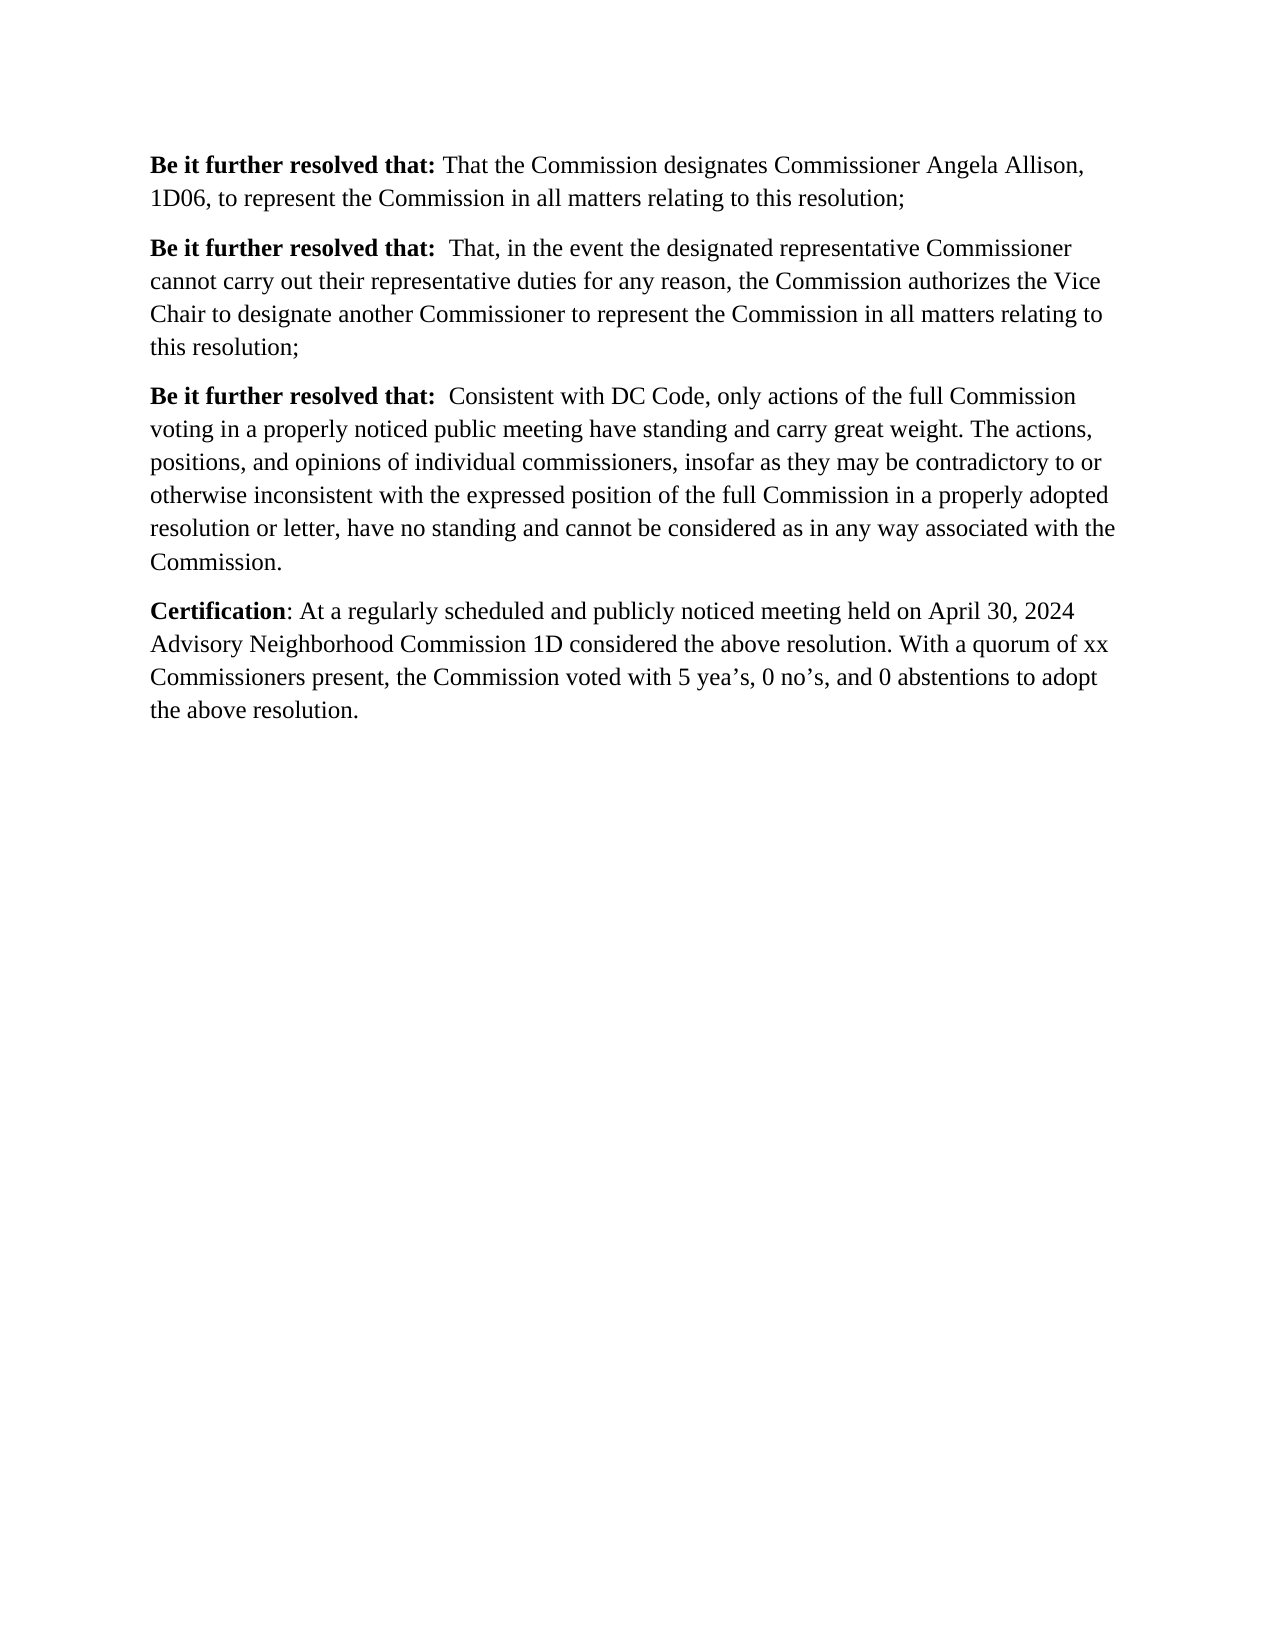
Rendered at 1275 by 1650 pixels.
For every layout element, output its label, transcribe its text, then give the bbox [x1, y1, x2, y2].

text Be it further resolved that: That, in the event the designated representative Commissioner cannot carry out their representative duties for any reason, the Commission authorizes the Vice Chair to designate another Commissioner to represent the Commission in all matters relating to this resolution; [150, 233, 1125, 361]
text Certification: At a regularly scheduled and publicly noticed meeting held on April 30, 2024 Advisory Neighborhood Commission 1D considered the above resolution. With a quorum of xx Commissioners present, the Commission voted with 5 yea’s, 0 no’s, and 0 abstentions to adopt the above resolution. [150, 596, 1125, 724]
text Be it further resolved that: That the Commission designates Commissioner Angela Allison, 1D06, to represent the Commission in all matters relating to this resolution; [150, 150, 1125, 212]
text Be it further resolved that: Consistent with DC Code, only actions of the full Commission voting in a properly noticed public meeting have standing and carry great weight. The actions, positions, and opinions of individual commissioners, insofar as they may be contradictory to or otherwise inconsistent with the expressed position of the full Commission in a properly adopted resolution or letter, have no standing and cannot be considered as in any way associated with the Commission. [150, 381, 1125, 575]
